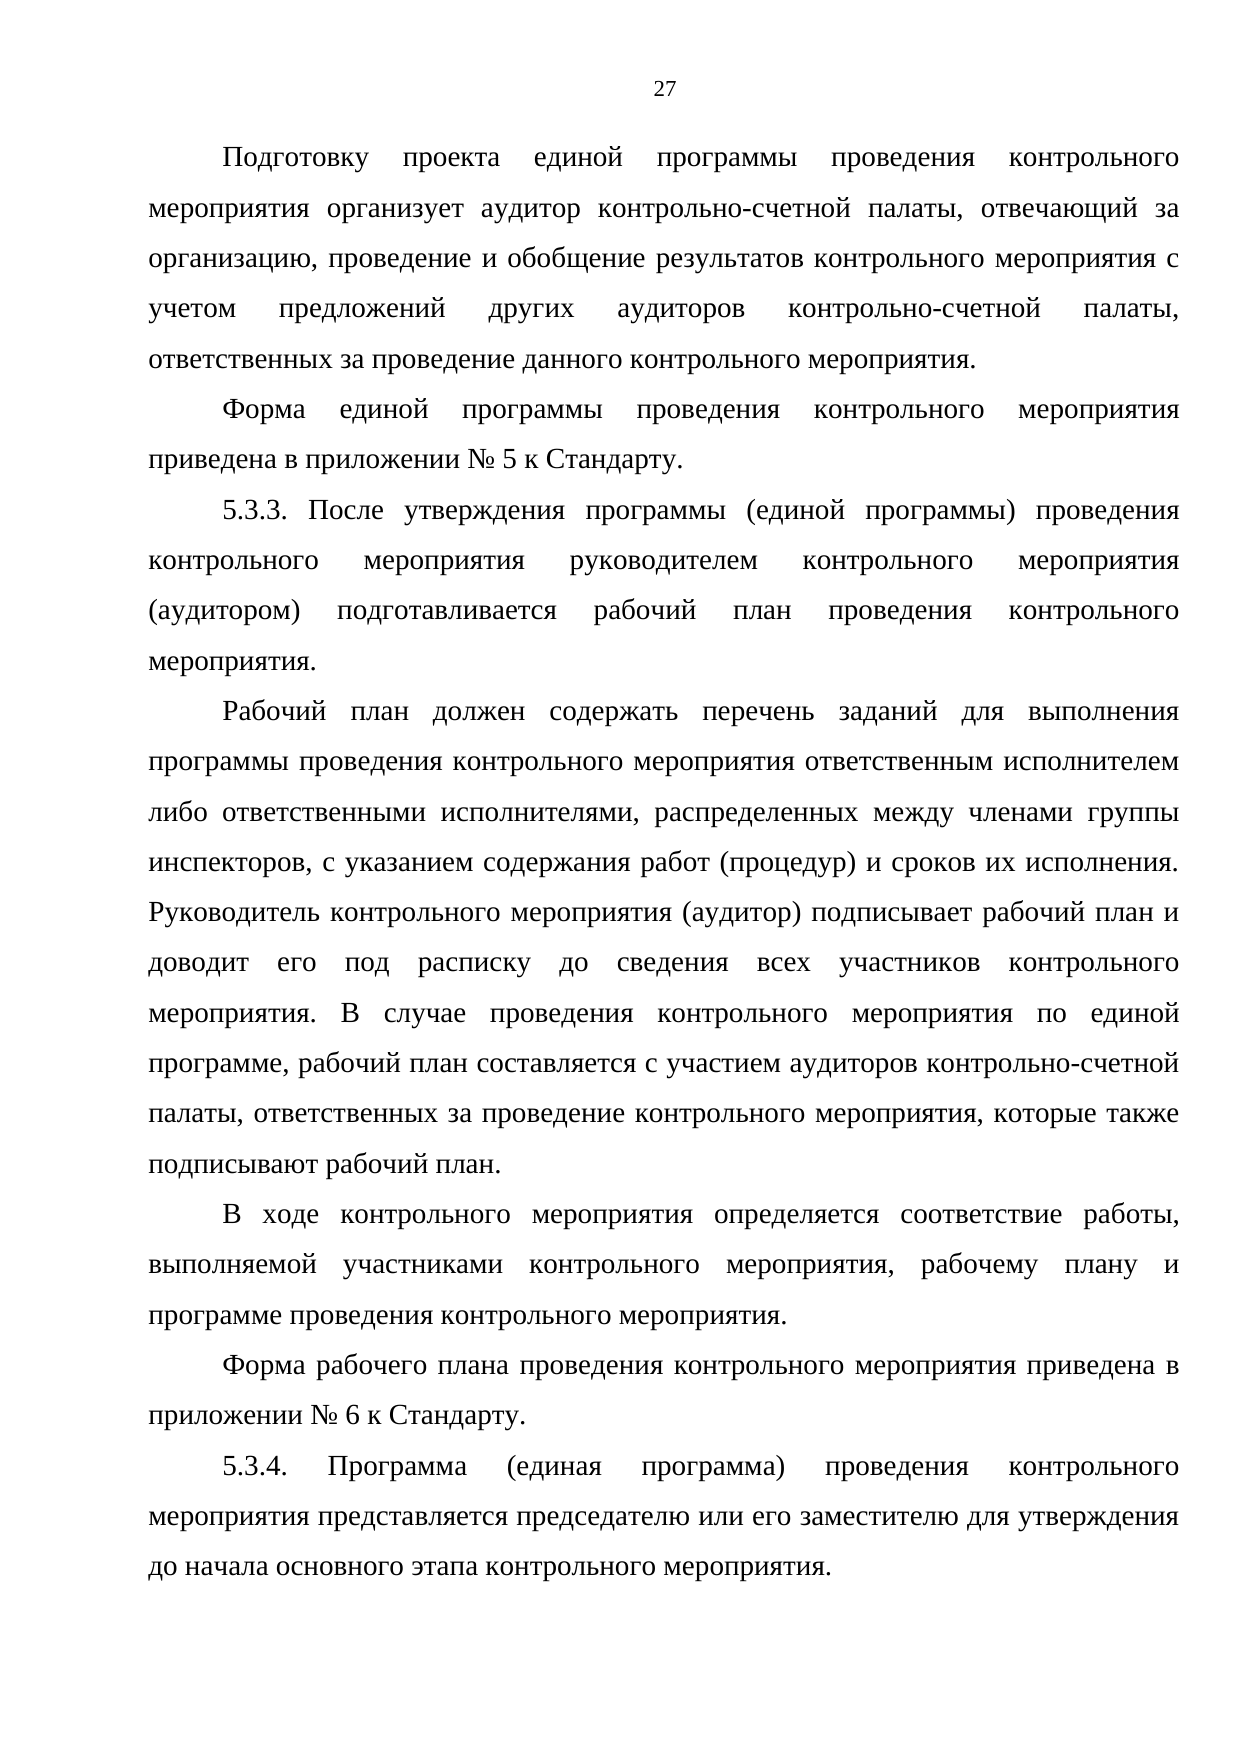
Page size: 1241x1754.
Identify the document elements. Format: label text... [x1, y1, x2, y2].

text 5.3.4. Программа (единая программа) проведения контрольного мероприятия представляется председателю или его заместителю для утверждения до начала основного этапа контрольного мероприятия. [148, 1448, 1180, 1582]
text Форма рабочего плана проведения контрольного мероприятия приведена в приложении № 6 к Стандарту. [148, 1347, 1180, 1431]
text 5.3.3. После утверждения программы (единой программы) проведения контрольного мероприятия руководителем контрольного мероприятия (аудитором) подготавливается рабочий план проведения контрольного мероприятия. [148, 492, 1180, 676]
text В ходе контрольного мероприятия определяется соответствие работы, выполняемой участниками контрольного мероприятия, рабочему плану и программе проведения контрольного мероприятия. [148, 1196, 1180, 1330]
text Рабочий план должен содержать перечень заданий для выполнения программы проведения контрольного мероприятия ответственным исполнителем либо ответственными исполнителями, распределенных между членами группы инспекторов, с указанием содержания работ (процедур) и сроков их исполнения. Руководитель контрольного мероприятия (аудитор) подписывает рабочий план и доводит его под расписку до сведения всех участников контрольного мероприятия. В случае проведения контрольного мероприятия по единой программе, рабочий план составляется с участием аудиторов контрольно-счетной палаты, ответственных за проведение контрольного мероприятия, которые также подписывают рабочий план. [148, 693, 1180, 1179]
text Форма единой программы проведения контрольного мероприятия приведена в приложении № 5 к Стандарту. [148, 391, 1180, 475]
text Подготовку проекта единой программы проведения контрольного мероприятия организует аудитор контрольно-счетной палаты, отвечающий за организацию, проведение и обобщение результатов контрольного мероприятия с учетом предложений других аудиторов контрольно-счетной палаты, ответственных за проведение данного контрольного мероприятия. [148, 139, 1180, 374]
